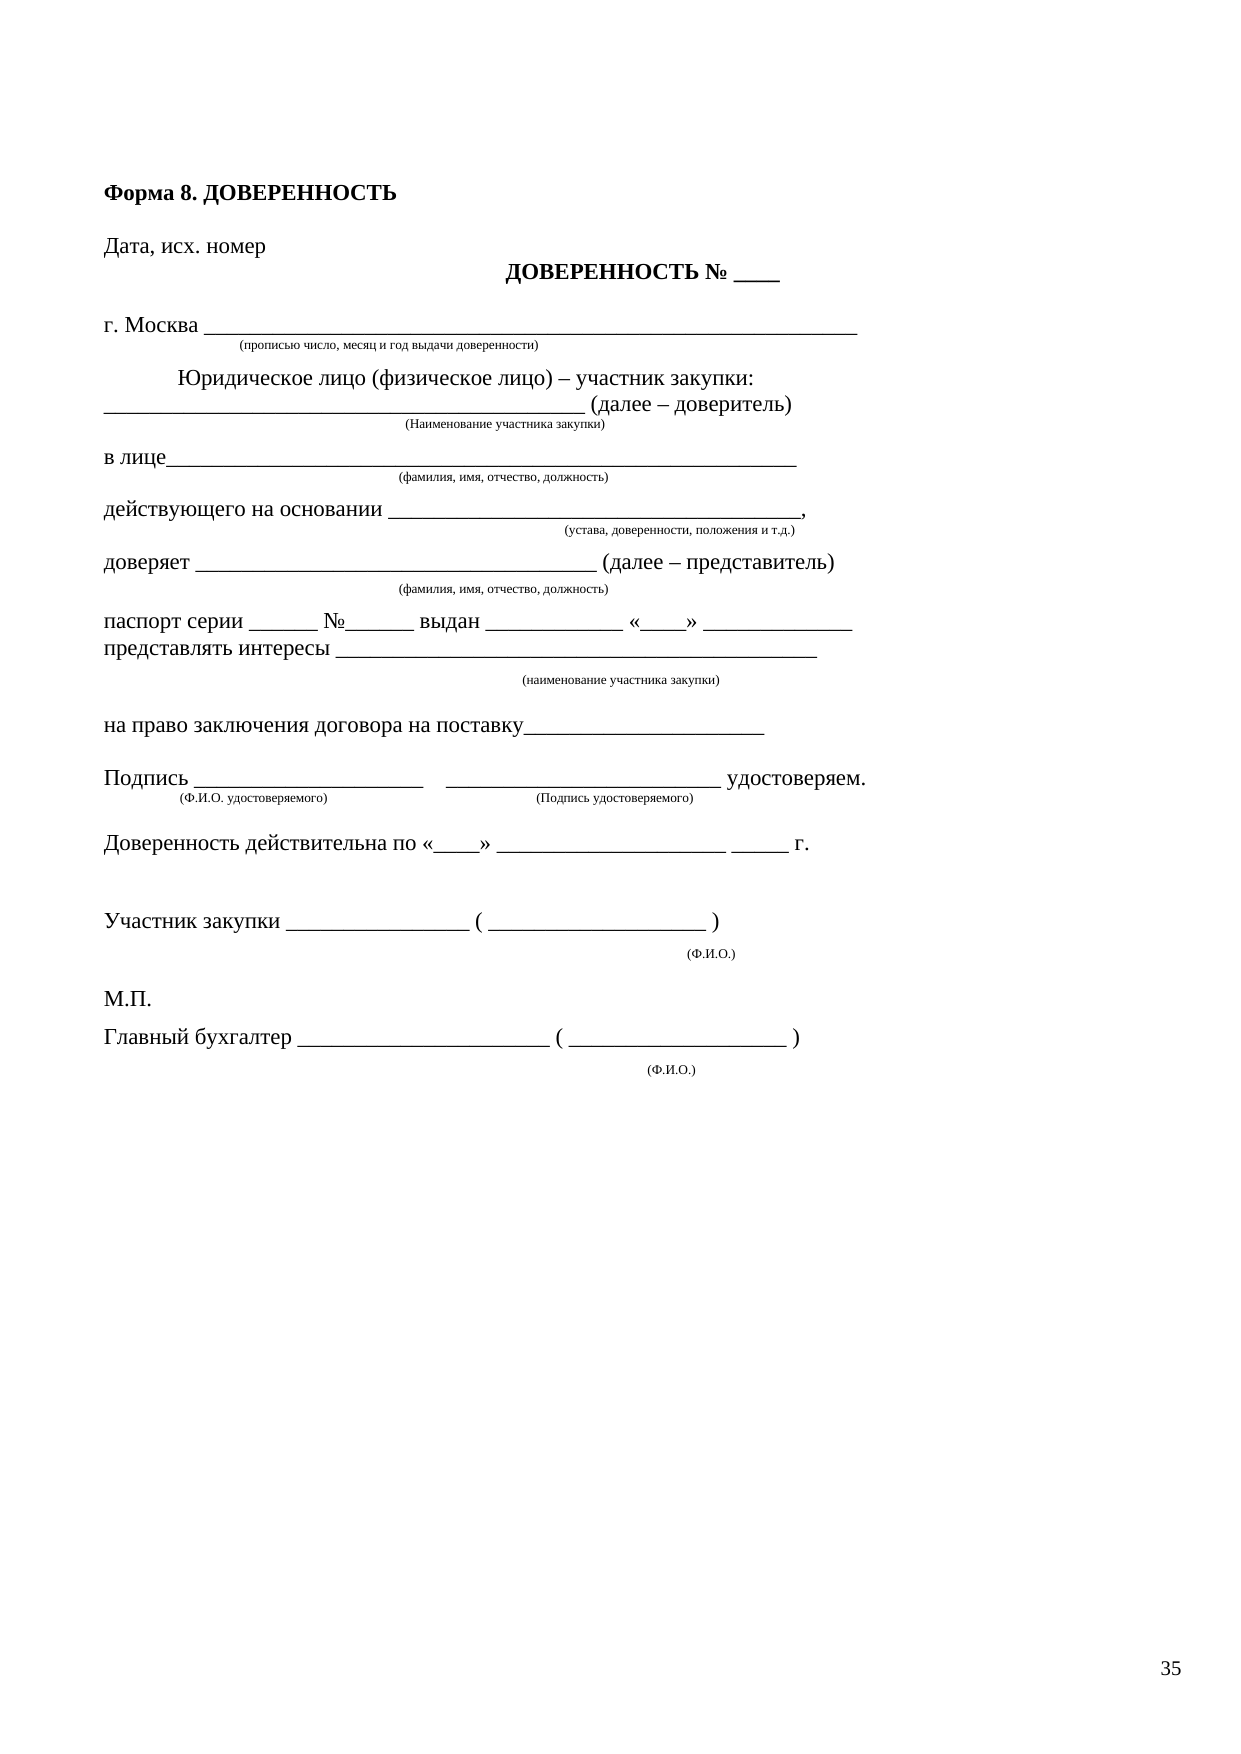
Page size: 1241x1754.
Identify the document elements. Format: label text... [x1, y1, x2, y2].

text на право заключения договора на поставку_____________________ [103, 711, 1181, 738]
text Дата, исх. номер [103, 232, 1181, 258]
text г. Москва _________________________________________________________ [103, 311, 1181, 337]
text __________________________________________ (далее – доверитель) [103, 390, 1181, 416]
text Подпись ____________________ ________________________ удостоверяем. [103, 764, 1181, 790]
text Форма 8. доверенность [103, 179, 1181, 206]
text (устава, доверенности, положения и т.д.) [398, 522, 1181, 548]
text Юридическое лицо (физическое лицо) – участник закупки: [103, 364, 1181, 390]
text Доверенность действительна по «____» ____________________ _____ г. [103, 829, 1181, 856]
text (Ф.И.О.) [103, 946, 1181, 972]
text Участник закупки ________________ ( ___________________ ) [103, 907, 1181, 933]
text (Ф.И.О. удостоверяемого) (Подпись удостоверяемого) [103, 790, 1181, 817]
text (Наименование участника закупки) [398, 416, 1181, 443]
subtitle доверяет ___________________________________ (далее – представитель) [103, 548, 1181, 574]
text Главный бухгалтер ______________________ ( ___________________ ) [103, 1023, 1181, 1050]
text представлять интересы __________________________________________ [103, 633, 1181, 660]
text паспорт серии ______ №______ выдан ____________ «____» _____________ [103, 607, 1181, 633]
text (прописью число, месяц и год выдачи доверенности) [103, 337, 1181, 364]
text действующего на основании ____________________________________, [103, 496, 1181, 522]
text (фамилия, имя, отчество, должность) [398, 581, 1181, 607]
text (наименование участника закупки) [472, 672, 1181, 699]
text (Ф.И.О.) [103, 1062, 1181, 1089]
text ДОВЕРЕННОСТЬ № ____ [103, 258, 1181, 285]
text в лице_______________________________________________________ [103, 443, 1181, 469]
text М.П. [103, 984, 1181, 1011]
text (фамилия, имя, отчество, должность) [398, 469, 1181, 496]
